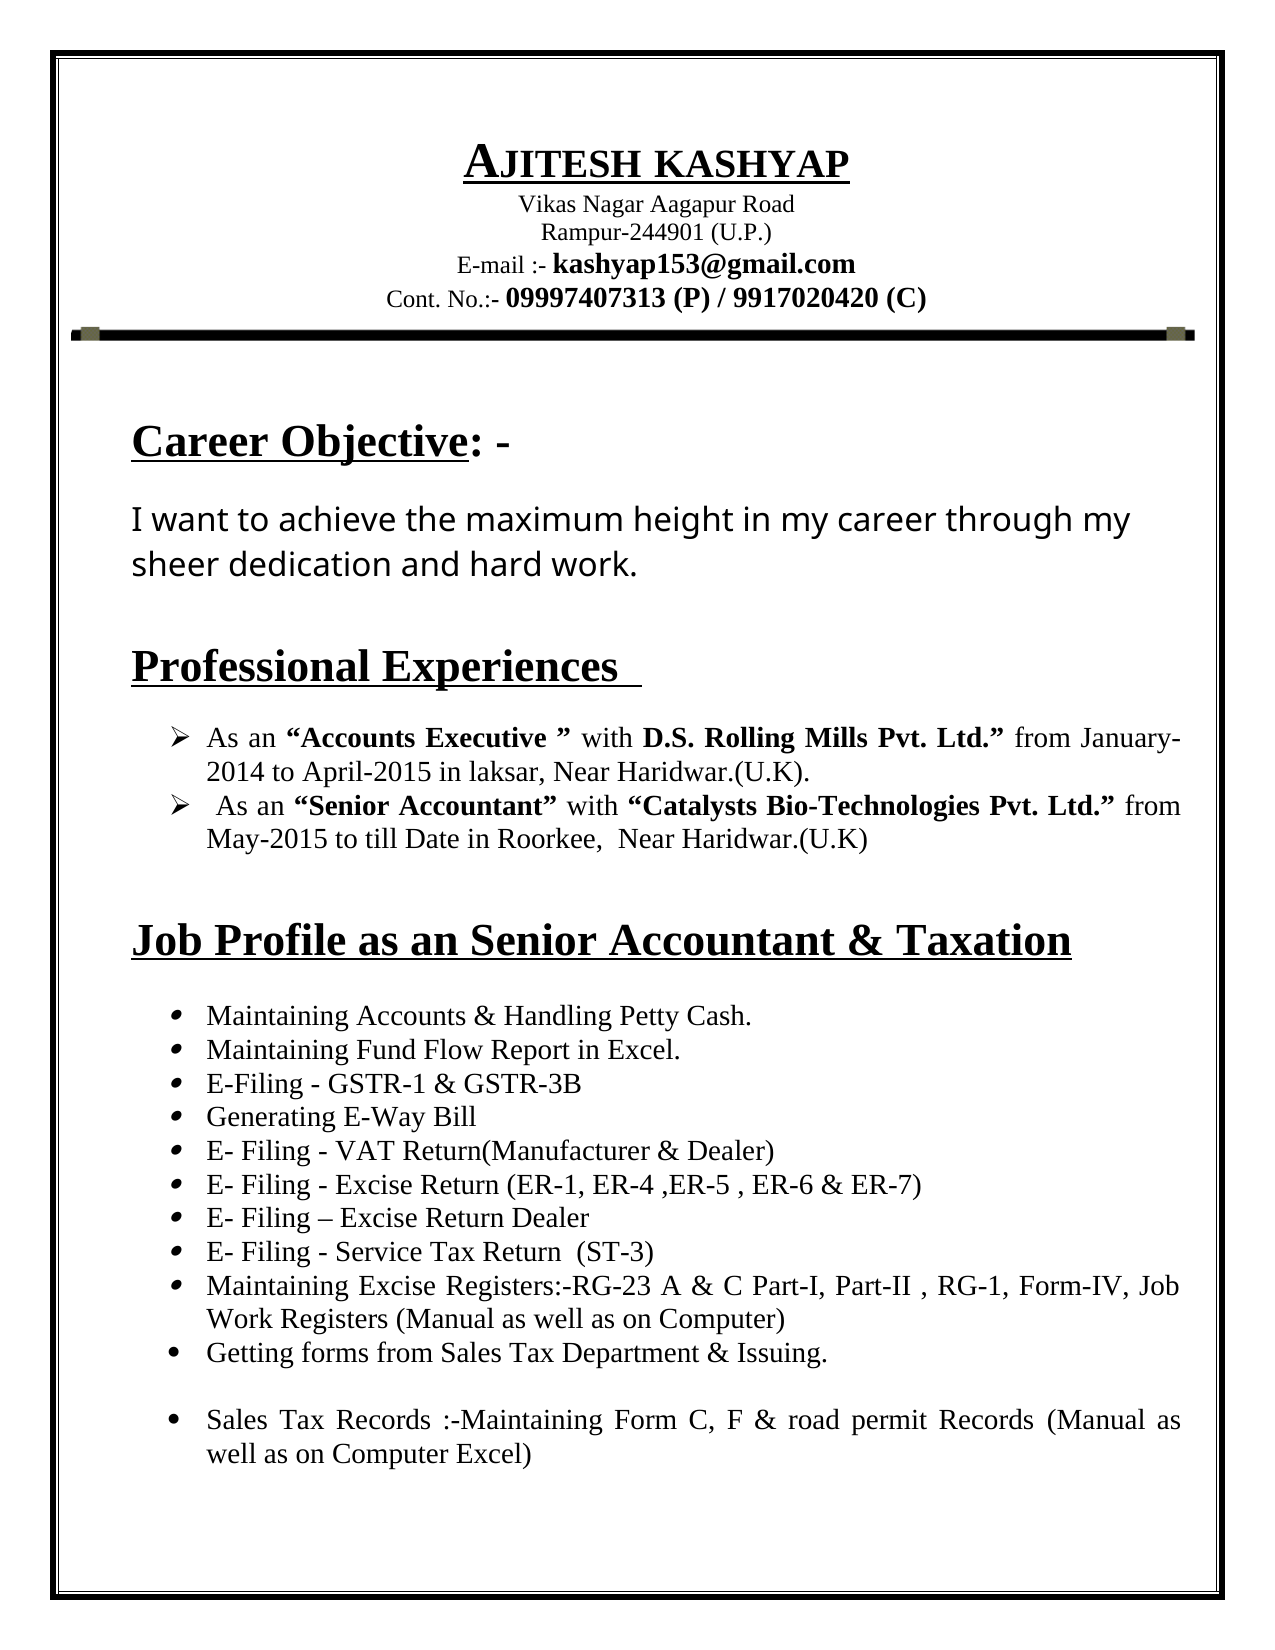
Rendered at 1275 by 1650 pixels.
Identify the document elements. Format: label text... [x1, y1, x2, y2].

list E- Filing - VAT Return(Manufacturer & Dealer) [169, 1133, 1181, 1167]
text Vikas Nagar Aagapur Road [131, 189, 1181, 217]
list E- Filing – Excise Return Dealer [169, 1200, 1181, 1234]
text I want to achieve the maximum height in my career through my sheer dedication and hard work. [131, 495, 1181, 586]
list As an “Accounts Executive ” with D.S. Rolling Mills Pvt. Ltd.” from January-2014 to April-2015 in laksar, Near Haridwar.(U.K). [169, 720, 1181, 788]
subtitle Professional Experiences [131, 639, 1181, 692]
picture [71, 326, 1195, 341]
text E-mail :- kashyap153@gmail.com [131, 246, 1181, 280]
text Career Objective: - [131, 414, 1181, 467]
subtitle Job Profile as an Senior Accountant & Taxation [131, 912, 1181, 965]
list Maintaining Accounts & Handling Petty Cash. [169, 998, 1181, 1032]
text Cont. No.:- 09997407313 (P) / 9917020420 (C) [131, 280, 1181, 313]
list Getting forms from Sales Tax Department & Issuing. [169, 1335, 1181, 1368]
text Rampur-244901 (U.P.) [131, 217, 1181, 246]
list Maintaining Excise Registers:-RG-23 A & C Part-I, Part-II , RG-1, Form-IV, Job Work Registers (Manual as well as on Computer) [169, 1268, 1181, 1335]
list Sales Tax Records :-Maintaining Form C, F & road permit Records (Manual as well as on Computer Excel) [169, 1402, 1181, 1469]
text Ajitesh kashyap [131, 131, 1181, 189]
list As an “Senior Accountant” with “Catalysts Bio-Technologies Pvt. Ltd.” from May-2015 to till Date in Roorkee, Near Haridwar.(U.K) [169, 788, 1181, 855]
list E- Filing - Service Tax Return (ST-3) [169, 1234, 1181, 1268]
list Maintaining Fund Flow Report in Excel. [169, 1032, 1181, 1066]
list Generating E-Way Bill [169, 1099, 1181, 1133]
list E- Filing - Excise Return (ER-1, ER-4 ,ER-5 , ER-6 & ER-7) [169, 1167, 1181, 1200]
list E-Filing - GSTR-1 & GSTR-3B [169, 1066, 1181, 1099]
